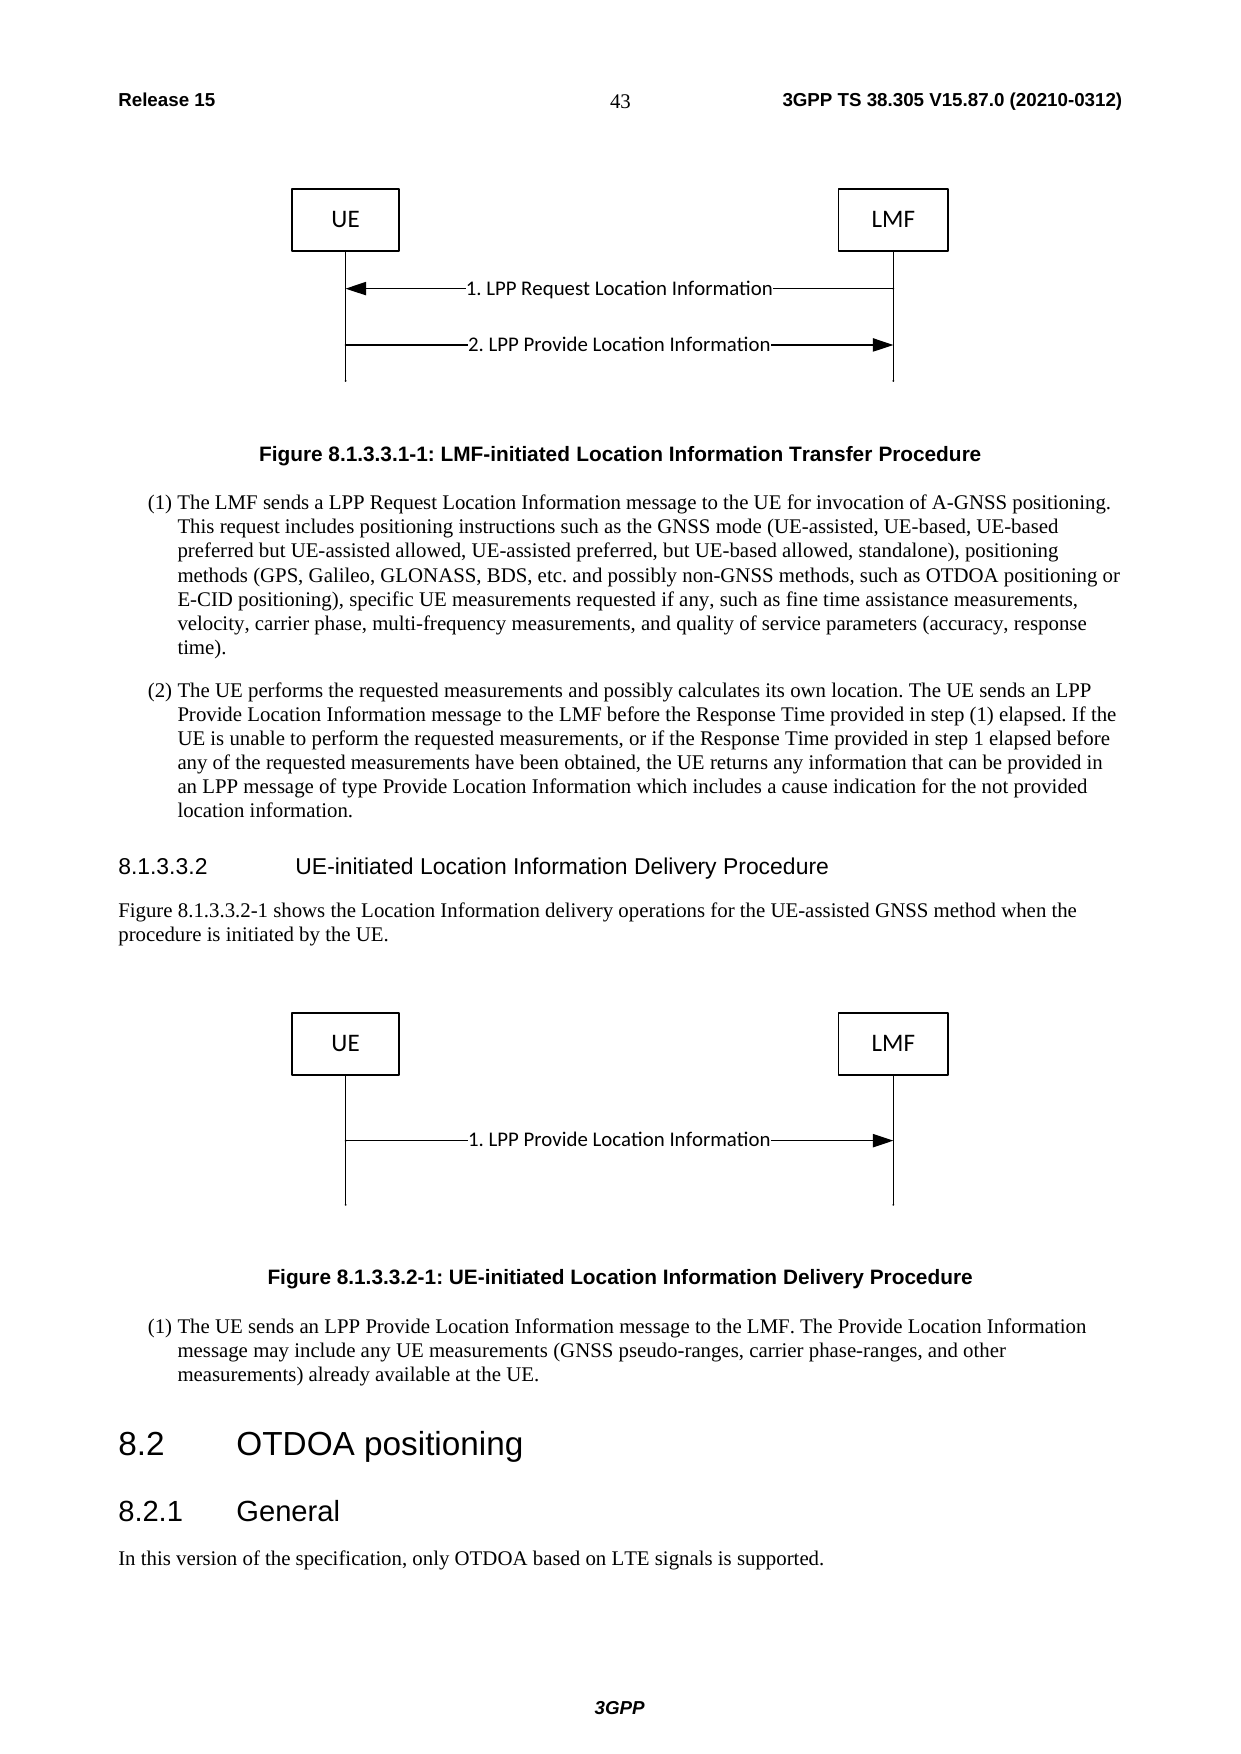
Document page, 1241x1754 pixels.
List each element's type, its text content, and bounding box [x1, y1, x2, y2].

subtitle 8.2.1 General [118, 1493, 1122, 1527]
text Figure 8.1.3.3.2-1 shows the Location Information delivery operations for the UE-assisted GNSS method when the procedure is initiated by the UE. [118, 898, 1122, 946]
text (2) The UE performs the requested measurements and possibly calculates its own location. The UE sends an LPP Provide Location Information message to the LMF before the Response Time provided in step (1) elapsed. If the UE is unable to perform the requested measurements, or if the Response Time provided in step 1 elapsed before any of the requested measurements have been obtained, the UE returns any information that can be provided in an LPP message of type Provide Location Information which includes a cause indication for the not provided location information. [148, 677, 1122, 822]
text Figure 8.1.3.3.1-1: LMF-initiated Location Information Transfer Procedure [118, 441, 1122, 465]
text In this version of the specification, only OTDOA based on LTE signals is supported. [118, 1546, 1122, 1570]
text (1) The UE sends an LPP Provide Location Information message to the LMF. The Provide Location Information message may include any UE measurements (GNSS pseudo-ranges, carrier phase-ranges, and other measurements) already available at the UE. [148, 1314, 1122, 1386]
subtitle 8.1.3.3.2 UE-initiated Location Information Delivery Procedure [118, 853, 1122, 879]
text (1) The LMF sends a LPP Request Location Information message to the UE for invocation of A-GNSS positioning. This request includes positioning instructions such as the GNSS mode (UE-assisted, UE-based, UE-based preferred but UE-assisted allowed, UE-assisted preferred, but UE-based allowed, standalone), positioning methods (GPS, Galileo, GLONASS, BDS, etc. and possibly non-GNSS methods, such as OTDOA positioning or E-CID positioning), specific UE measurements requested if any, such as fine time assistance measurements, velocity, carrier phase, multi-frequency measurements, and quality of service parameters (accuracy, response time). [148, 490, 1122, 659]
text Figure 8.1.3.3.2-1: UE-initiated Location Information Delivery Procedure [118, 1265, 1122, 1289]
subtitle 8.2 OTDOA positioning [118, 1424, 1122, 1462]
